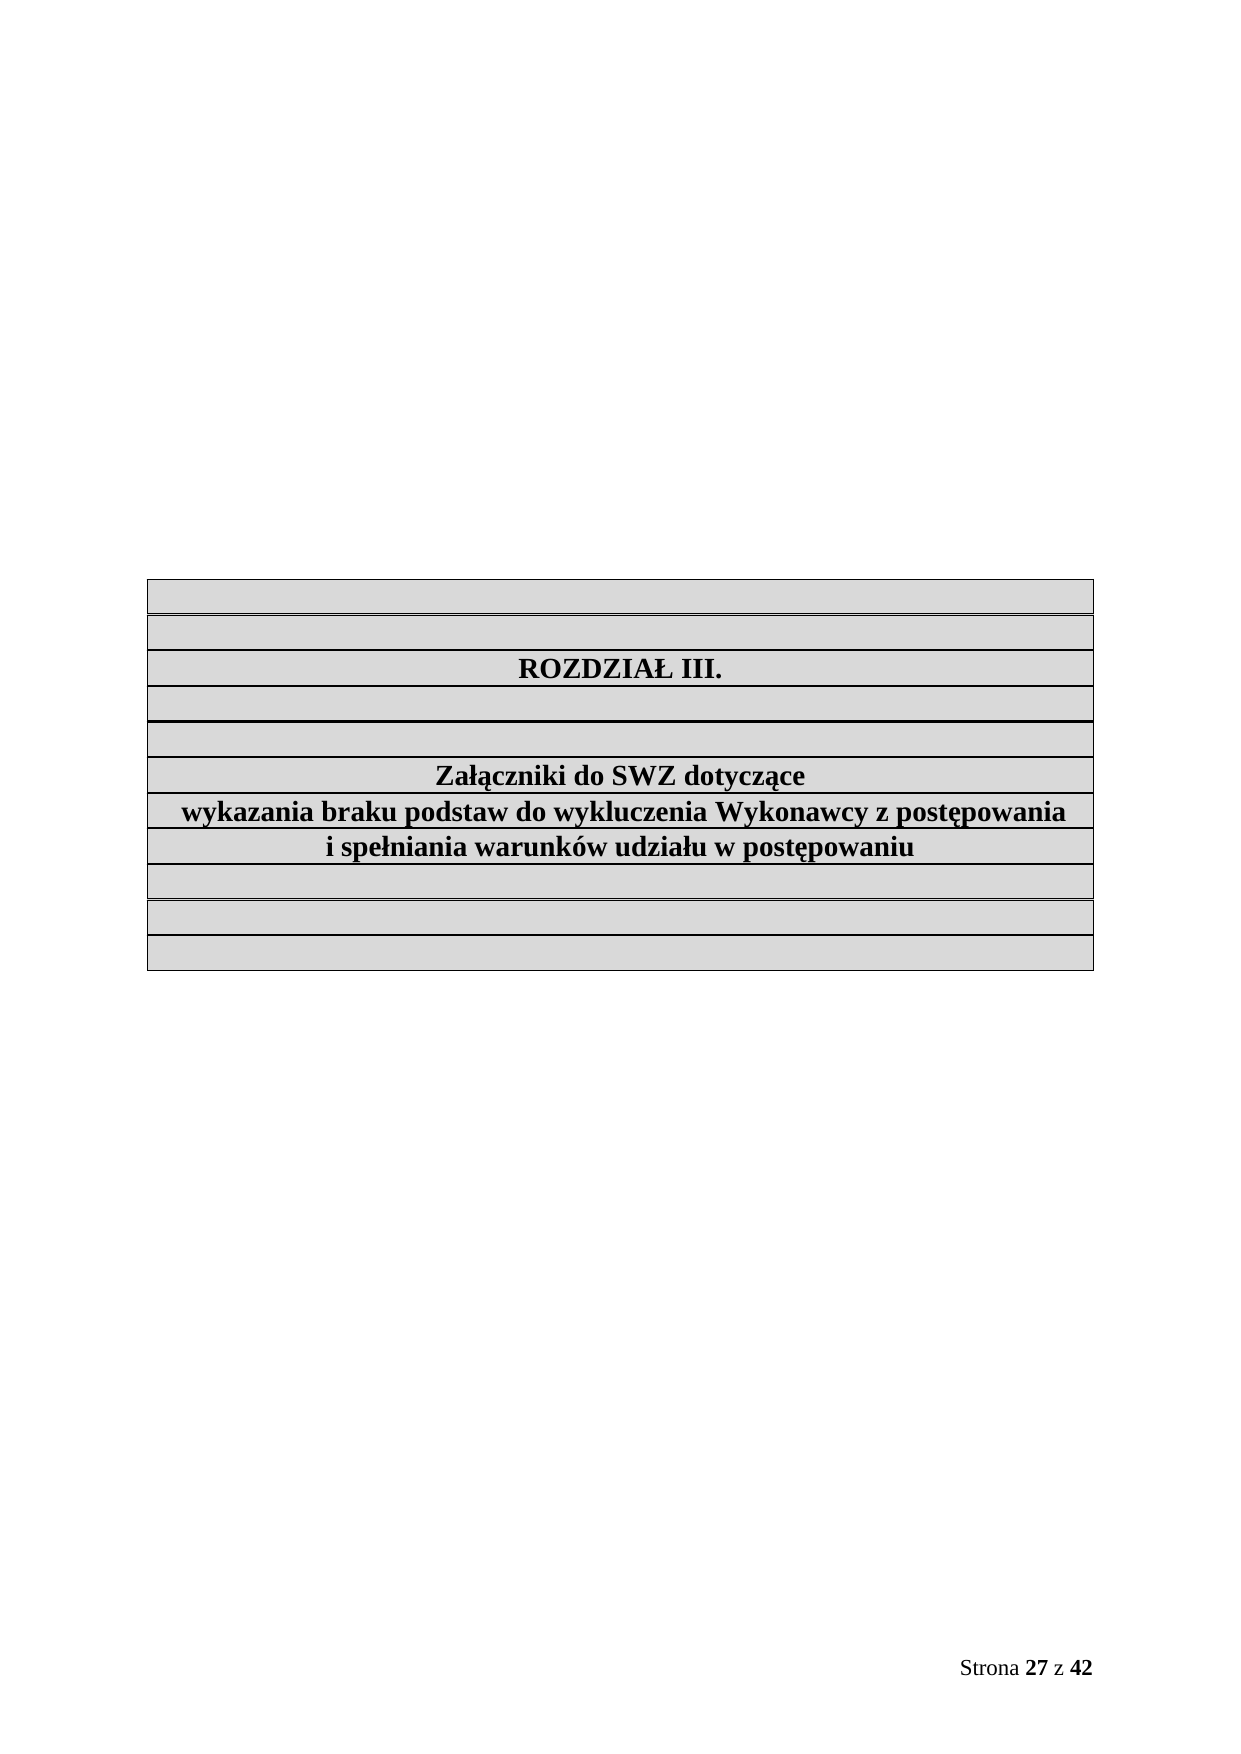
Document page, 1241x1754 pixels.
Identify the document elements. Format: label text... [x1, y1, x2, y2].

text Załączniki do SWZ dotyczące [148, 758, 1093, 792]
text wykazania braku podstaw do wykluczenia Wykonawcy z postępowania [148, 794, 1093, 827]
text ROZDZIAŁ III. [148, 651, 1093, 685]
text i spełniania warunków udziału w postępowaniu [148, 829, 1093, 863]
